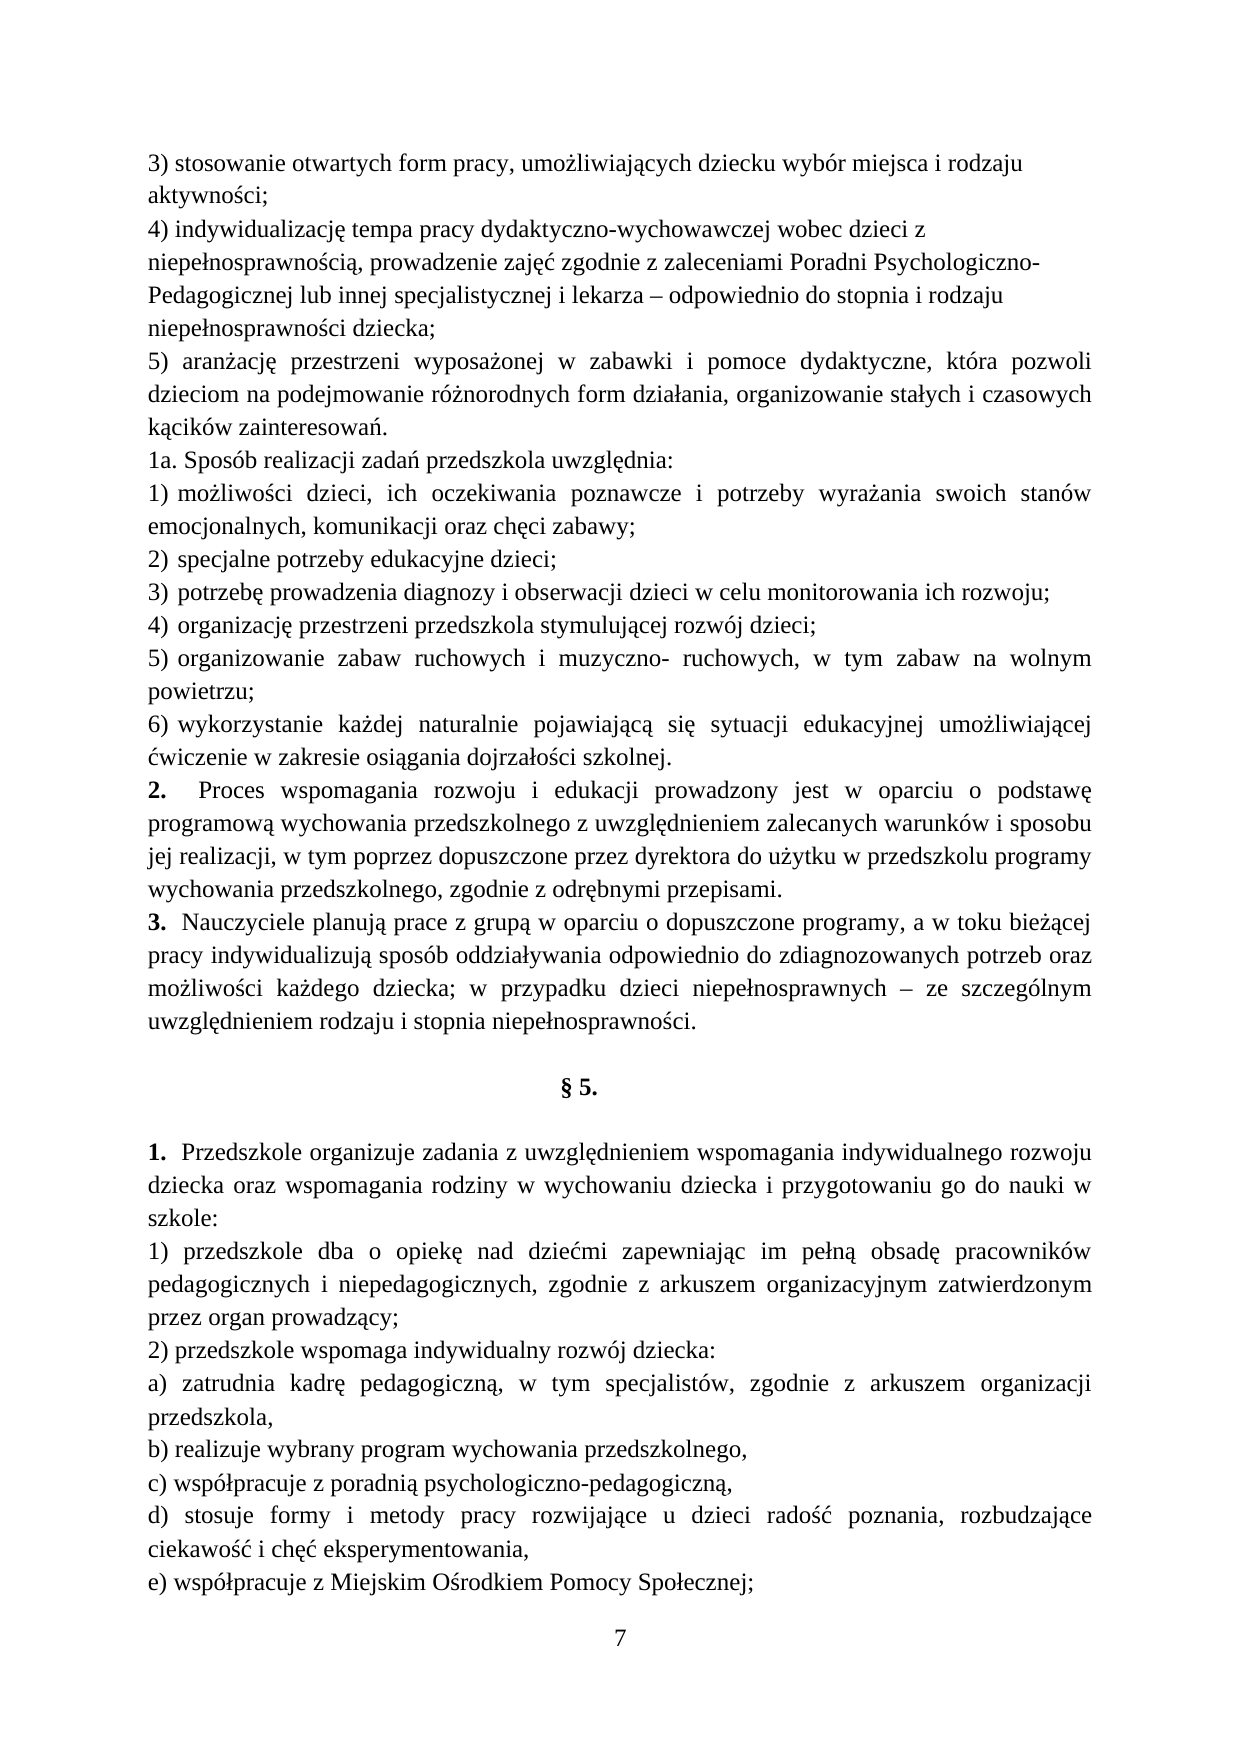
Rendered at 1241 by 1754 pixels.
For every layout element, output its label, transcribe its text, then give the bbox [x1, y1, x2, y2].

text 1) przedszkole dba o opiekę nad dziećmi zapewniając im pełną obsadę pracowników pedagogicznych i niepedagogicznych, zgodnie z arkuszem organizacyjnym zatwierdzonym przez organ prowadzący; [148, 1236, 1093, 1331]
text 4) organizację przestrzeni przedszkola stymulującej rozwój dzieci; [148, 610, 1093, 639]
text 2) specjalne potrzeby edukacyjne dzieci; [148, 544, 1093, 573]
text 3) stosowanie otwartych form pracy, umożliwiających dziecku wybór miejsca i rodzaju aktywności; [148, 148, 1093, 209]
text 2) przedszkole wspomaga indywidualny rozwój dziecka: [148, 1336, 1093, 1364]
text a) zatrudnia kadrę pedagogiczną, w tym specjalistów, zgodnie z arkuszem organizacji przedszkola, [148, 1368, 1093, 1430]
text 6) wykorzystanie każdej naturalnie pojawiającą się sytuacji edukacyjnej umożliwiającej ćwiczenie w zakresie osiągania dojrzałości szkolnej. [148, 709, 1093, 771]
text 1a. Sposób realizacji zadań przedszkola uwzględnia: [148, 445, 1093, 473]
text 4) indywidualizację tempa pracy dydaktyczno-wychowawczej wobec dzieci z niepełnosprawnością, prowadzenie zajęć zgodnie z zaleceniami Poradni Psychologiczno-Pedagogicznej lub innej specjalistycznej i lekarza – odpowiednio do stopnia i rodzaju niepełnosprawności dziecka; [148, 214, 1093, 341]
text 5) organizowanie zabaw ruchowych i muzyczno- ruchowych, w tym zabaw na wolnym powietrzu; [148, 643, 1093, 705]
text e) współpracuje z Miejskim Ośrodkiem Pomocy Społecznej; [148, 1567, 1093, 1595]
text b) realizuje wybrany program wychowania przedszkolnego, [148, 1434, 1093, 1463]
text § 5. [148, 1072, 1093, 1101]
text c) współpracuje z poradnią psychologiczno-pedagogiczną, [148, 1468, 1093, 1496]
text 1. Przedszkole organizuje zadania z uwzględnieniem wspomagania indywidualnego rozwoju dziecka oraz wspomagania rodziny w wychowaniu dziecka i przygotowaniu go do nauki w szkole: [148, 1137, 1093, 1232]
text 1) możliwości dzieci, ich oczekiwania poznawcze i potrzeby wyrażania swoich stanów emocjonalnych, komunikacji oraz chęci zabawy; [148, 478, 1093, 539]
text 2. Proces wspomagania rozwoju i edukacji prowadzony jest w oparciu o podstawę programową wychowania przedszkolnego z uwzględnieniem zalecanych warunków i sposobu jej realizacji, w tym poprzez dopuszczone przez dyrektora do użytku w przedszkolu programy wychowania przedszkolnego, zgodnie z odrębnymi przepisami. [148, 775, 1093, 903]
text d) stosuje formy i metody pracy rozwijające u dzieci radość poznania, rozbudzające ciekawość i chęć eksperymentowania, [148, 1501, 1093, 1562]
text 5) aranżację przestrzeni wyposażonej w zabawki i pomoce dydaktyczne, która pozwoli dzieciom na podejmowanie różnorodnych form działania, organizowanie stałych i czasowych kącików zainteresowań. [148, 346, 1093, 441]
text 3. Nauczyciele planują prace z grupą w oparciu o dopuszczone programy, a w toku bieżącej pracy indywidualizują sposób oddziaływania odpowiednio do zdiagnozowanych potrzeb oraz możliwości każdego dziecka; w przypadku dzieci niepełnosprawnych – ze szczególnym uwzględnieniem rodzaju i stopnia niepełnosprawności. [148, 907, 1093, 1035]
text 3) potrzebę prowadzenia diagnozy i obserwacji dzieci w celu monitorowania ich rozwoju; [148, 577, 1093, 606]
